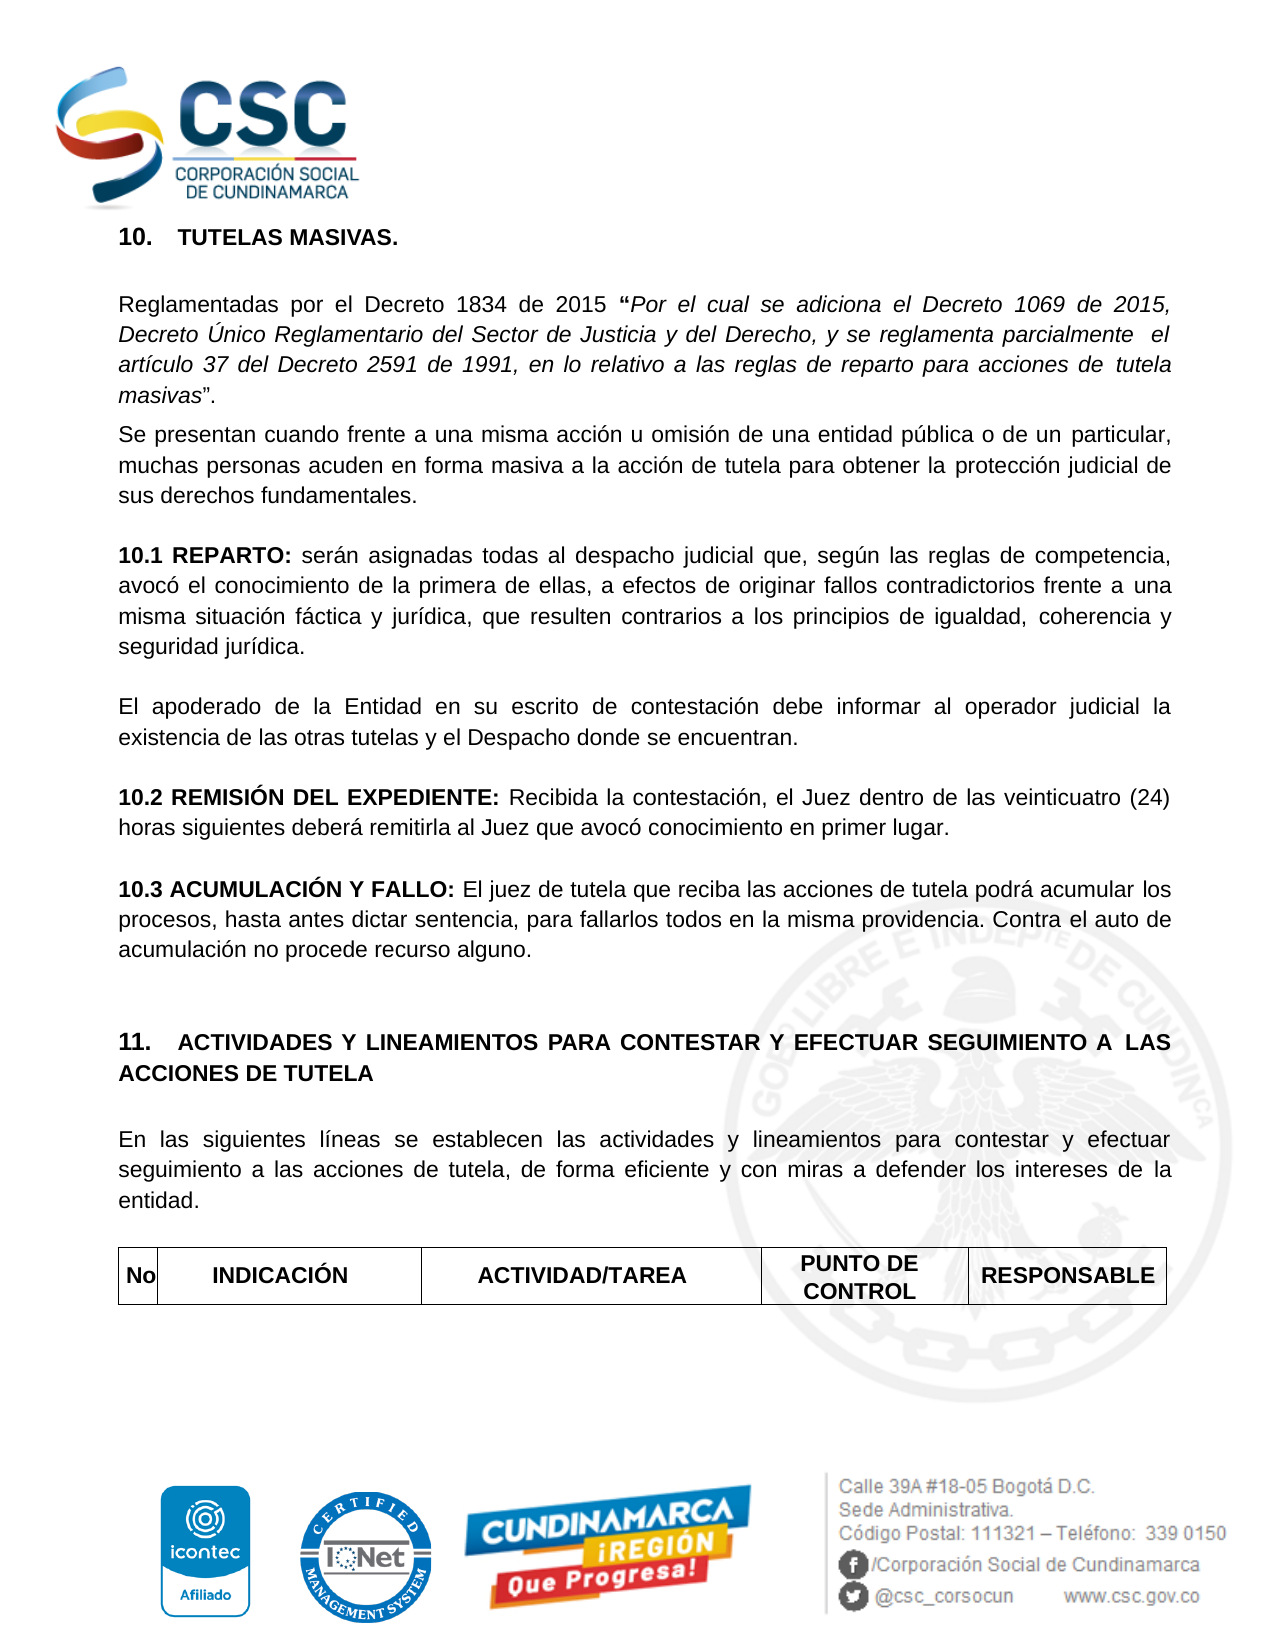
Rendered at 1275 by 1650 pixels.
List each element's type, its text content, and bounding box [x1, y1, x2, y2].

table_header INDICACIÓN [158, 1248, 421, 1304]
text Reglamentadas por el Decreto 1834 de 2015 “Por el cual se adiciona el Decreto 1069 de 2015, Decreto Único Reglamentario del Sector de Justicia y del Derecho, y se reglamenta parcialmente el artículo 37 del Decreto 2591 de 1991, en lo relativo a las reglas de reparto para acciones de tutela masivas”. [118, 291, 1172, 408]
picture [37, 50, 382, 219]
table_header ACTIVIDAD/TAREA [422, 1248, 761, 1304]
table_header RESPONSABLE [969, 1248, 1166, 1304]
text 10.2 REMISIÓN DEL EXPEDIENTE: Recibida la contestación, el Juez dentro de las veinticuatro (24) horas siguientes deberá remitirla al Juez que avocó conocimiento en primer lugar. [118, 784, 1172, 841]
subtitle ACTIVIDADES Y LINEAMIENTOS PARA CONTESTAR Y EFECTUAR SEGUIMIENTO A LAS ACCIONES DE TUTELA [118, 1027, 1172, 1086]
subtitle TUTELAS MASIVAS. [118, 221, 1172, 250]
table_header No [119, 1248, 157, 1304]
picture [147, 1470, 264, 1627]
text Se presentan cuando frente a una misma acción u omisión de una entidad pública o de un particular, muchas personas acuden en forma masiva a la acción de tutela para obtener la protección judicial de sus derechos fundamentales. [118, 421, 1172, 508]
table_header PUNTO DE CONTROL [762, 1248, 968, 1304]
text 10.1 REPARTO: serán asignadas todas al despacho judicial que, según las reglas de competencia, avocó el conocimiento de la primera de ellas, a efectos de originar fallos contradictorios frente a una misma situación fáctica y jurídica, que resulten contrarios a los principios de igualdad, coherencia y seguridad jurídica. [118, 542, 1172, 659]
text El apoderado de la Entidad en su escrito de contestación debe informar al operador judicial la existencia de las otras tutelas y el Despacho donde se encuentran. [118, 693, 1172, 750]
picture [300, 880, 1249, 1631]
text En las siguientes líneas se establecen las actividades y lineamientos para contestar y efectuar seguimiento a las acciones de tutela, de forma eficiente y con miras a defender los intereses de la entidad. [118, 1126, 1172, 1213]
text 10.3 ACUMULACIÓN Y FALLO: El juez de tutela que reciba las acciones de tutela podrá acumular los procesos, hasta antes dictar sentencia, para fallarlos todos en la misma providencia. Contra el auto de acumulación no procede recurso alguno. [118, 876, 1172, 962]
